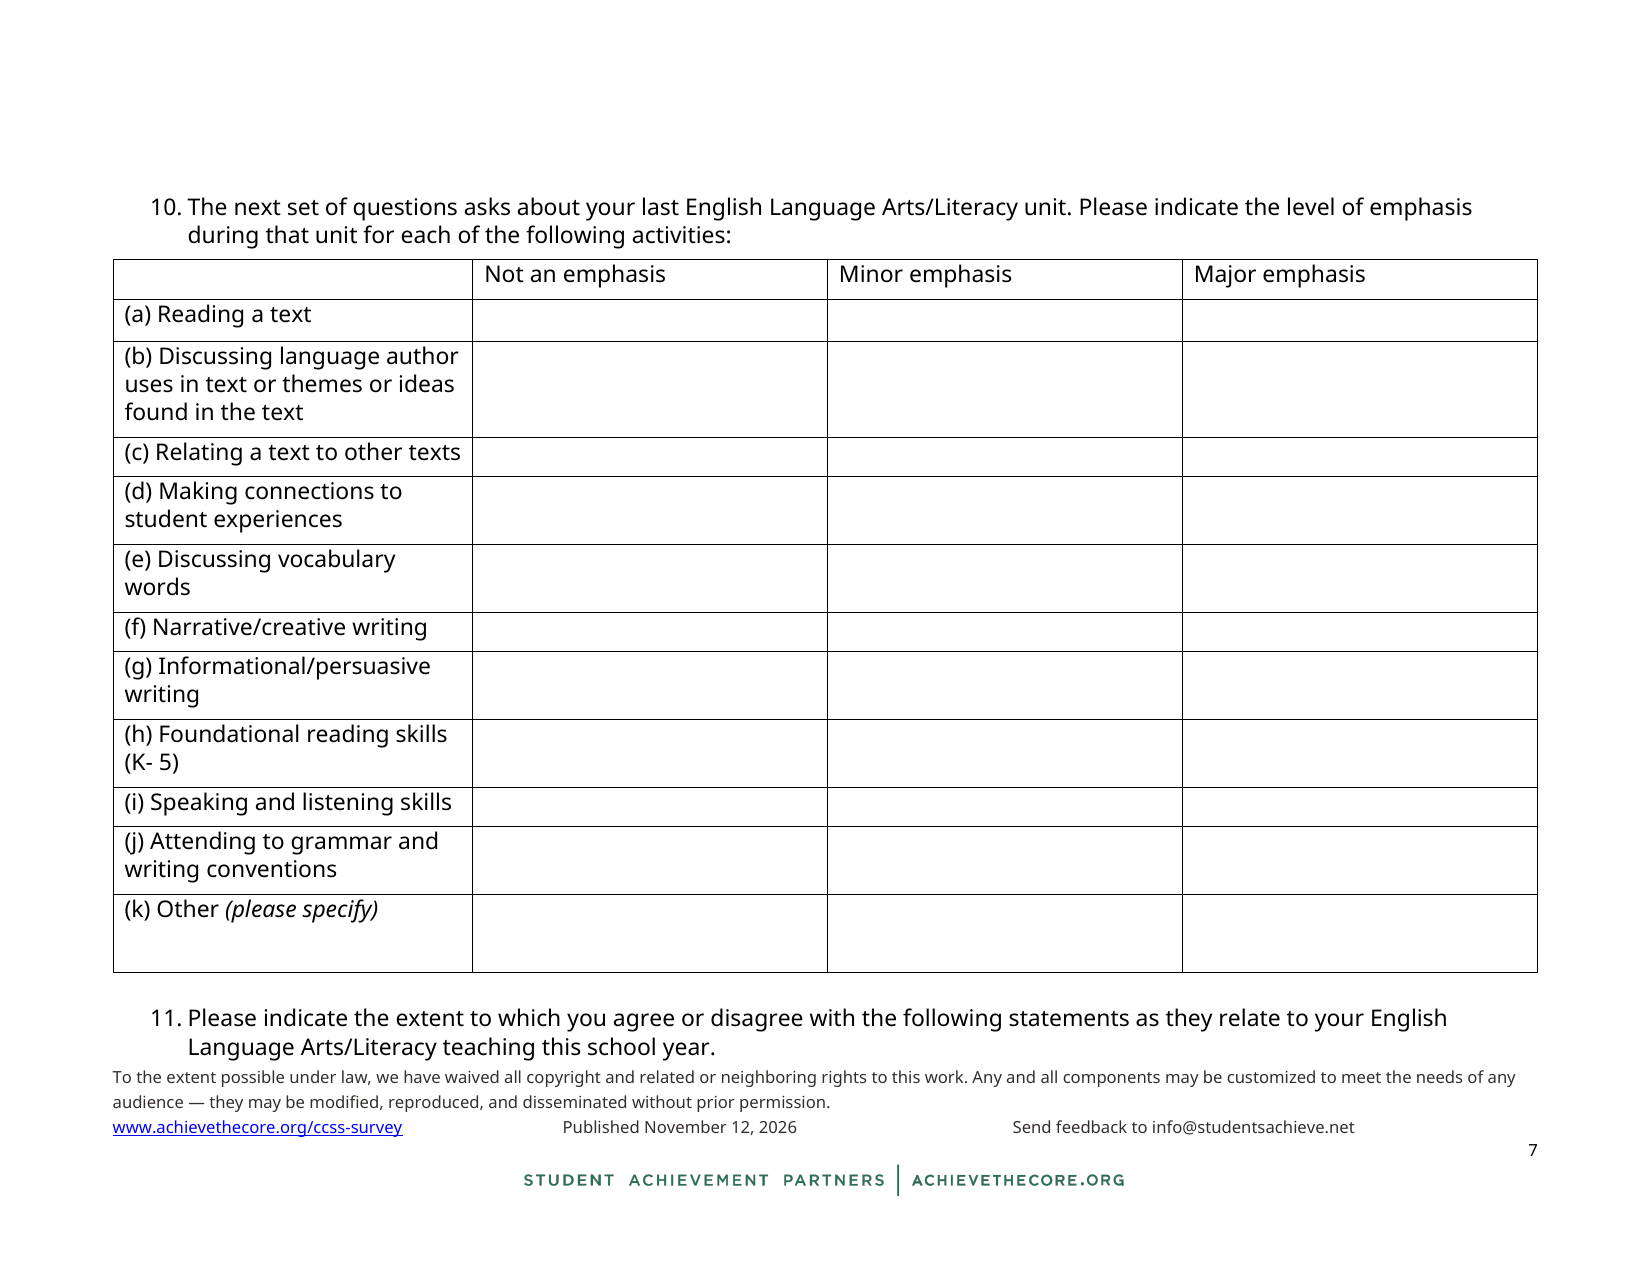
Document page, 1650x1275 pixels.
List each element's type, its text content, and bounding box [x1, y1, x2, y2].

table_cell [1183, 720, 1537, 787]
table_cell [1183, 613, 1537, 651]
table_cell [828, 895, 1182, 972]
table_cell [473, 827, 827, 894]
table_header Minor emphasis [828, 260, 1182, 299]
table_cell (k) Other (please specify) [114, 895, 472, 972]
picture [510, 1161, 1140, 1200]
table_cell [473, 788, 827, 826]
table_cell (j) Attending to grammar and writing conventions [114, 827, 472, 894]
table_cell (b) Discussing language author uses in text or themes or ideas found in the text [114, 342, 472, 437]
table_cell [828, 827, 1182, 894]
table_cell (f) Narrative/creative writing [114, 613, 472, 651]
table_cell [1183, 652, 1537, 719]
table_cell [473, 342, 827, 437]
table_cell [828, 720, 1182, 787]
table_cell [1183, 545, 1537, 612]
table_header Not an emphasis [473, 260, 827, 299]
table_cell [1183, 788, 1537, 826]
table_cell (a) Reading a text [114, 300, 472, 341]
table_cell [828, 438, 1182, 476]
table_cell [473, 477, 827, 544]
table_cell [473, 652, 827, 719]
table_cell [1183, 827, 1537, 894]
table_cell [473, 613, 827, 651]
list The next set of questions asks about your last English Language Arts/Literacy unit. Please indicate the level of emphasis during that unit for each of the following activities: [150, 192, 1542, 249]
table_cell (e) Discussing vocabulary words [114, 545, 472, 612]
table_cell [828, 613, 1182, 651]
table_header Major emphasis [1183, 260, 1537, 299]
table_cell [473, 895, 827, 972]
table_cell [828, 300, 1182, 341]
table_cell (g) Informational/persuasive writing [114, 652, 472, 719]
table_cell [1183, 342, 1537, 437]
table_cell [473, 720, 827, 787]
table_cell (d) Making connections to student experiences [114, 477, 472, 544]
table_cell [828, 652, 1182, 719]
table_cell [828, 477, 1182, 544]
table_cell [1183, 438, 1537, 476]
table_cell [828, 342, 1182, 437]
table_cell [1183, 895, 1537, 972]
table_header [114, 260, 472, 299]
list Please indicate the extent to which you agree or disagree with the following statements as they relate to your English Language Arts/Literacy teaching this school year. [150, 1004, 1542, 1061]
table_cell [1183, 477, 1537, 544]
table_cell (c) Relating a text to other texts [114, 438, 472, 476]
table_cell [473, 545, 827, 612]
table_cell [473, 438, 827, 476]
table_cell [473, 300, 827, 341]
table_cell (i) Speaking and listening skills [114, 788, 472, 826]
table_cell [828, 545, 1182, 612]
table_cell [1183, 300, 1537, 341]
table_cell [828, 788, 1182, 826]
table_cell (h) Foundational reading skills (K- 5) [114, 720, 472, 787]
